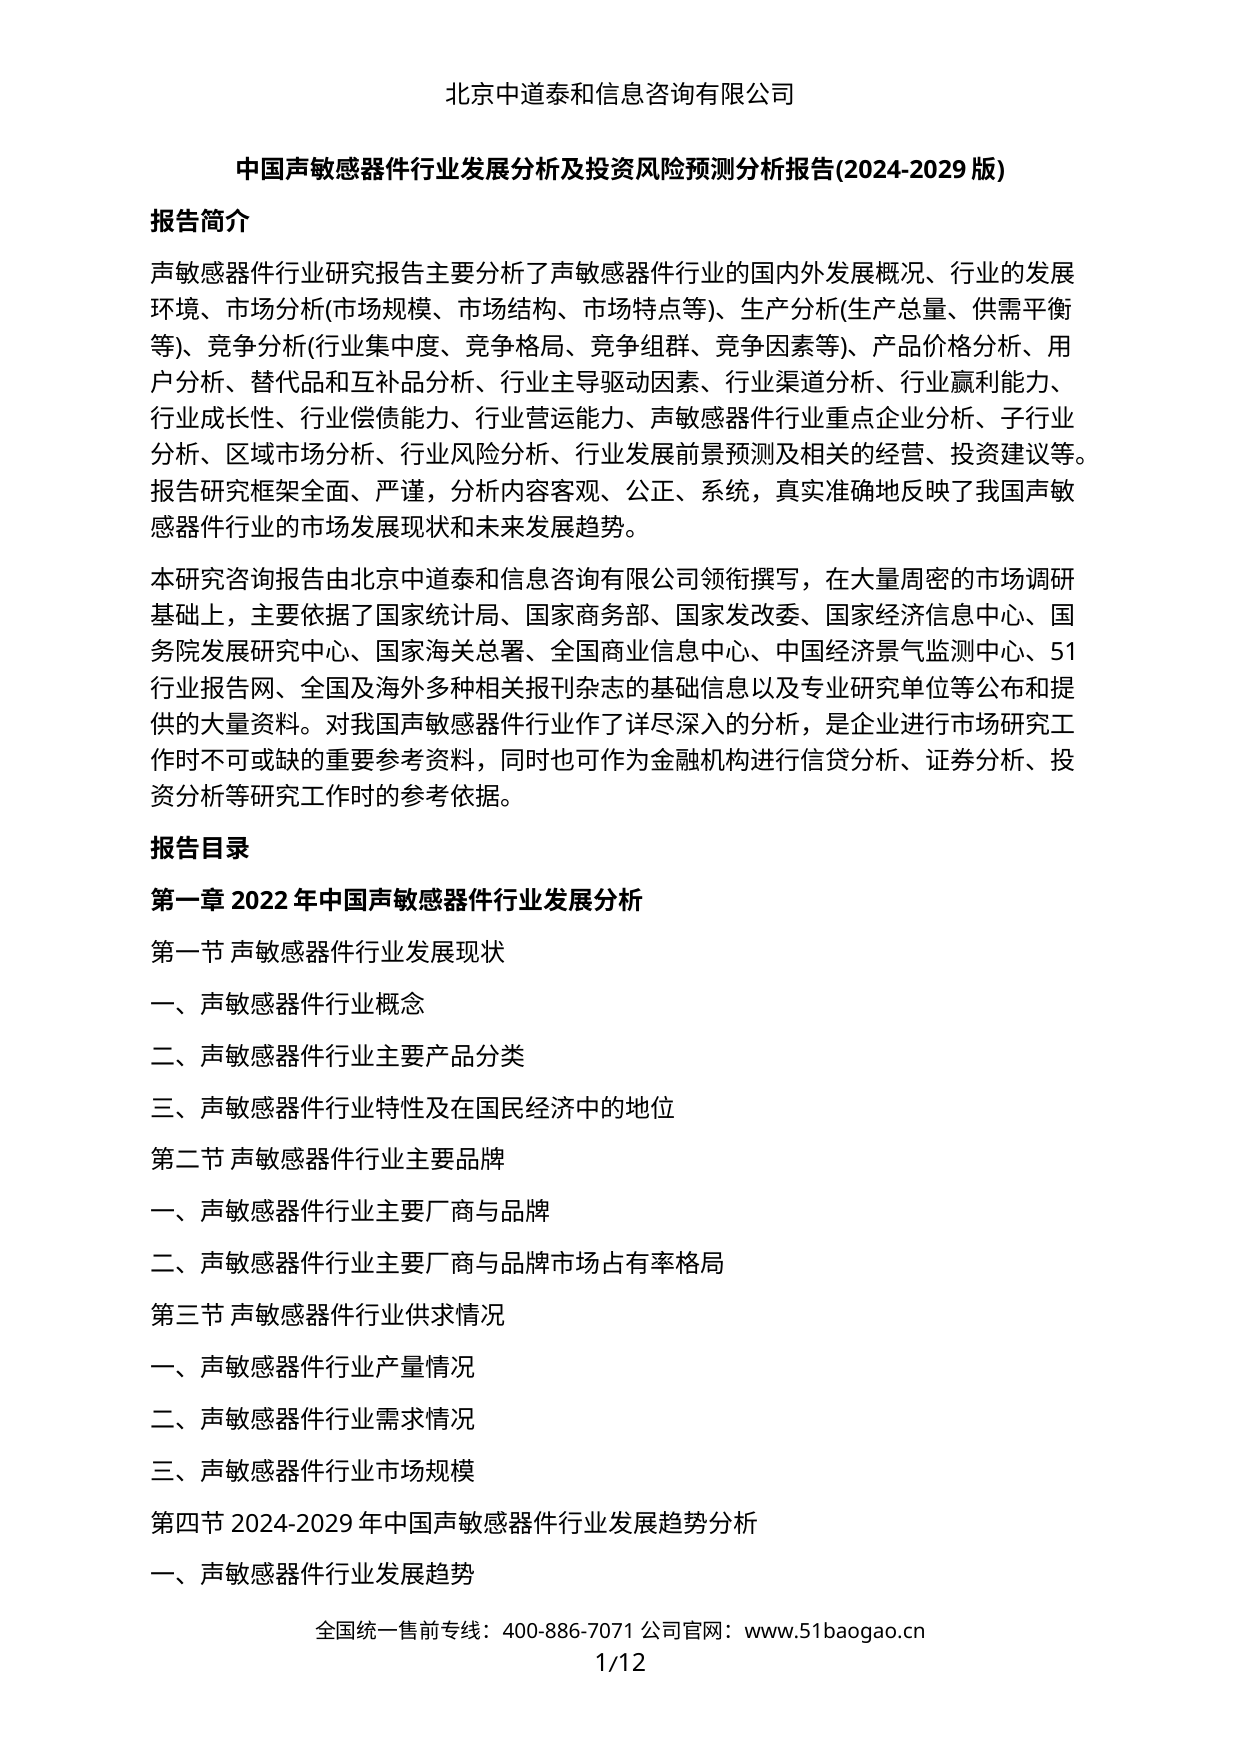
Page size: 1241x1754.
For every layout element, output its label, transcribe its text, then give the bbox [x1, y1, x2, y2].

text 中国声敏感器件行业发展分析及投资风险预测分析报告(2024-2029版) [150, 150, 1090, 186]
text 一、声敏感器件行业主要厂商与品牌 [150, 1192, 1090, 1228]
text 第四节 2024-2029年中国声敏感器件行业发展趋势分析 [150, 1503, 1090, 1539]
text 三、声敏感器件行业市场规模 [150, 1451, 1090, 1487]
text 二、声敏感器件行业需求情况 [150, 1399, 1090, 1436]
text 一、声敏感器件行业产量情况 [150, 1347, 1090, 1384]
text 第二节 声敏感器件行业主要品牌 [150, 1140, 1090, 1176]
text 一、声敏感器件行业发展趋势 [150, 1555, 1090, 1591]
text 声敏感器件行业研究报告主要分析了声敏感器件行业的国内外发展概况、行业的发展环境、市场分析(市场规模、市场结构、市场特点等)、生产分析(生产总量、供需平衡等)、竞争分析(行业集中度、竞争格局、竞争组群、竞争因素等)、产品价格分析、用户分析、替代品和互补品分析、行业主导驱动因素、行业渠道分析、行业赢利能力、行业成长性、行业偿债能力、行业营运能力、声敏感器件行业重点企业分析、子行业分析、区域市场分析、行业风险分析、行业发展前景预测及相关的经营、投资建议等。报告研究框架全面、严谨，分析内容客观、公正、系统，真实准确地反映了我国声敏感器件行业的市场发展现状和未来发展趋势。 [150, 254, 1090, 544]
text 三、声敏感器件行业特性及在国民经济中的地位 [150, 1088, 1090, 1124]
text 第一章 2022年中国声敏感器件行业发展分析 [150, 881, 1090, 917]
text 报告目录 [150, 829, 1090, 865]
text 第一节 声敏感器件行业发展现状 [150, 932, 1090, 969]
text 报告简介 [150, 202, 1090, 238]
text 一、声敏感器件行业概念 [150, 984, 1090, 1021]
text 本研究咨询报告由北京中道泰和信息咨询有限公司领衔撰写，在大量周密的市场调研基础上，主要依据了国家统计局、国家商务部、国家发改委、国家经济信息中心、国务院发展研究中心、国家海关总署、全国商业信息中心、中国经济景气监测中心、51行业报告网、全国及海外多种相关报刊杂志的基础信息以及专业研究单位等公布和提供的大量资料。对我国声敏感器件行业作了详尽深入的分析，是企业进行市场研究工作时不可或缺的重要参考资料，同时也可作为金融机构进行信贷分析、证券分析、投资分析等研究工作时的参考依据。 [150, 559, 1090, 813]
text 第三节 声敏感器件行业供求情况 [150, 1296, 1090, 1332]
text 二、声敏感器件行业主要产品分类 [150, 1036, 1090, 1072]
text 二、声敏感器件行业主要厂商与品牌市场占有率格局 [150, 1244, 1090, 1280]
